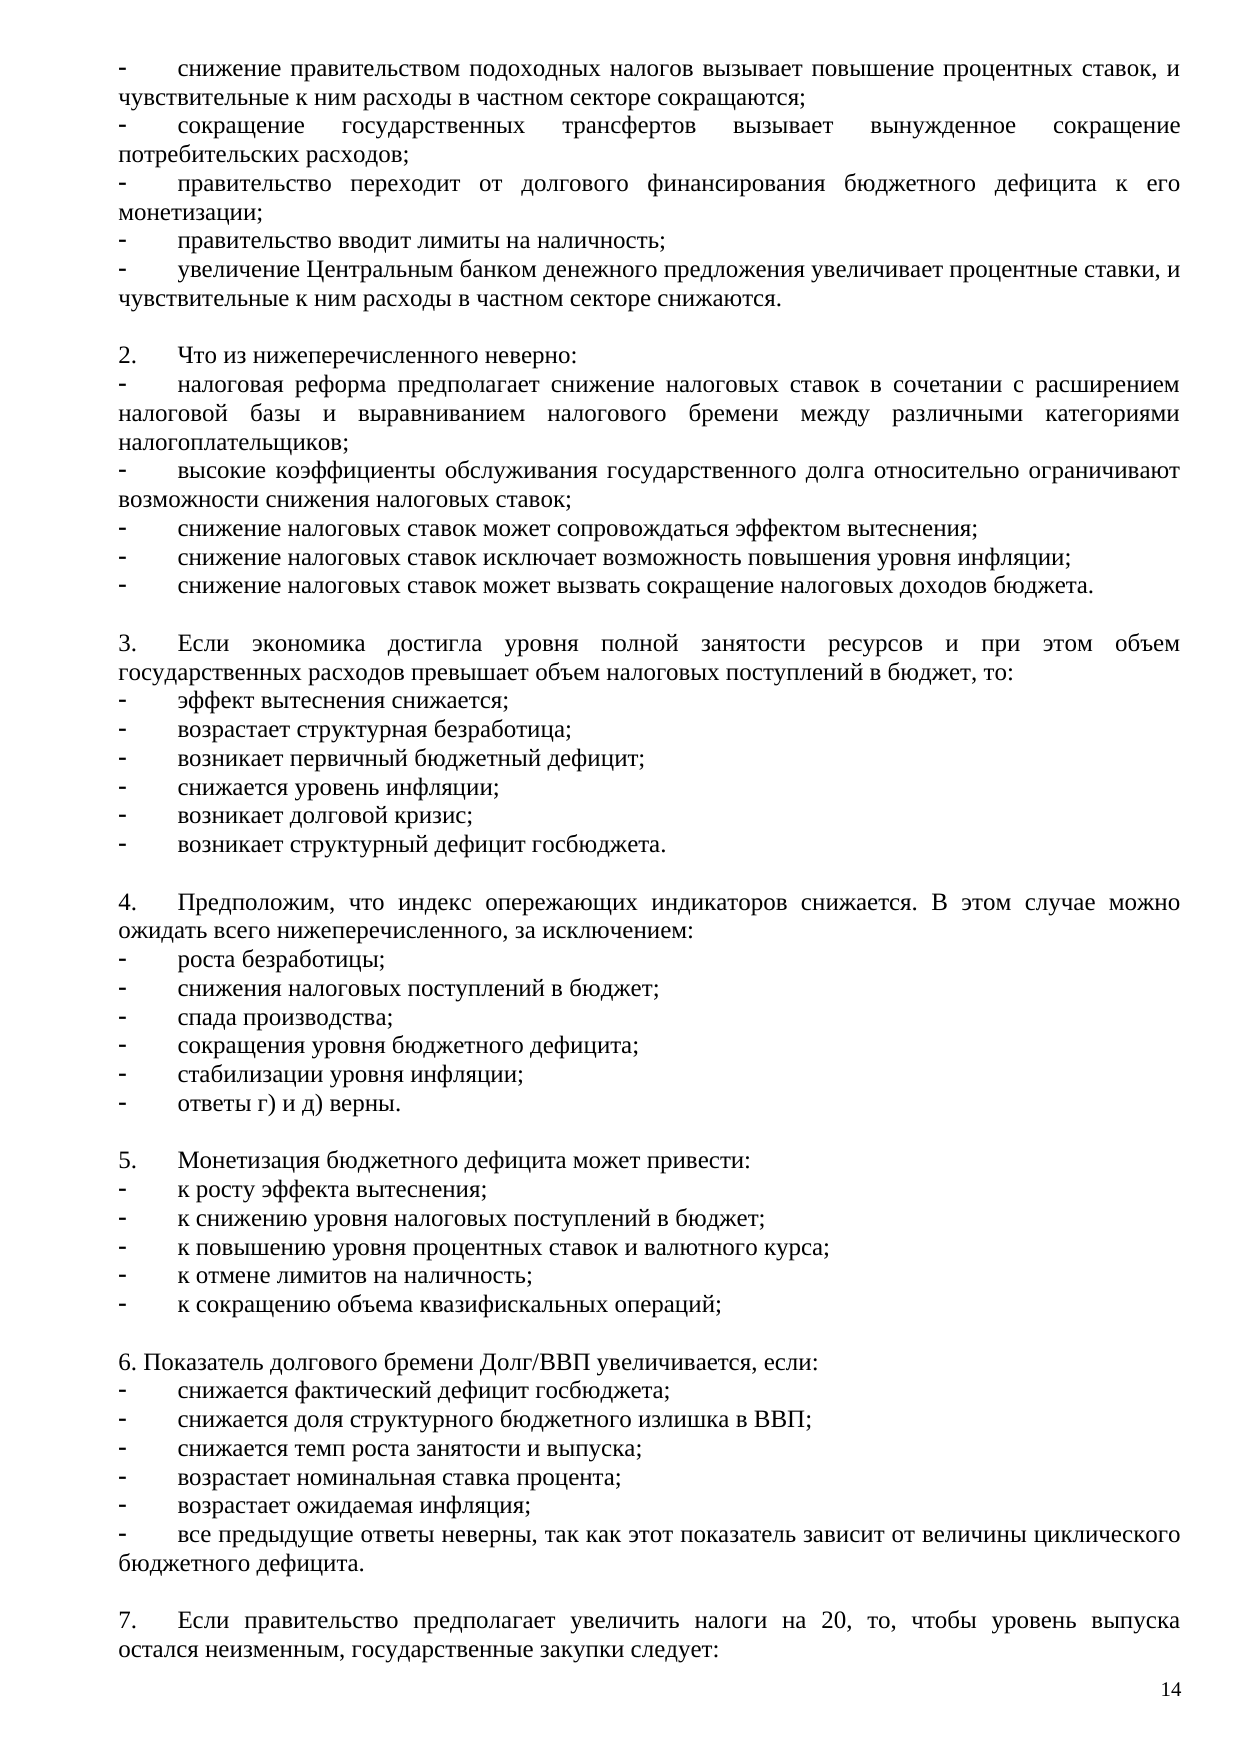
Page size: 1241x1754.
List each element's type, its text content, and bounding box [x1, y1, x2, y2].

list сокращение государственных трансфертов вызывает вынужденное сокращение потребительских расходов; [118, 111, 1181, 168]
list эффект вытеснения снижается; [118, 686, 1181, 714]
list возникает первичный бюджетный дефицит; [118, 743, 1181, 772]
list снижение правительством подоходных налогов вызывает повышение процентных ставок, и чувствительные к ним расходы в частном секторе сокращаются; [118, 53, 1181, 111]
text 5. Монетизация бюджетного дефицита может привести: [118, 1146, 1181, 1174]
list правительство вводит лимиты на наличность; [118, 226, 1181, 254]
list возрастает номинальная ставка процента; [118, 1462, 1181, 1491]
list роста безработицы; [118, 944, 1181, 973]
list снижается темп роста занятости и выпуска; [118, 1433, 1181, 1462]
list сокращения уровня бюджетного дефицита; [118, 1031, 1181, 1059]
list снижается доля структурного бюджетного излишка в ВВП; [118, 1404, 1181, 1433]
list возникает долговой кризис; [118, 801, 1181, 829]
list к снижению уровня налоговых поступлений в бюджет; [118, 1203, 1181, 1232]
list спада производства; [118, 1002, 1181, 1031]
list снижение налоговых ставок может вызвать сокращение налоговых доходов бюджета. [118, 571, 1181, 599]
list правительство переходит от долгового финансирования бюджетного дефицита к его монетизации; [118, 168, 1181, 226]
list снижение налоговых ставок может сопровождаться эффектом вытеснения; [118, 513, 1181, 542]
list ответы г) и д) верны. [118, 1088, 1181, 1117]
list к повышению уровня процентных ставок и валютного курса; [118, 1232, 1181, 1261]
list снижение налоговых ставок исключает возможность повышения уровня инфляции; [118, 542, 1181, 571]
list стабилизации уровня инфляции; [118, 1059, 1181, 1088]
list снижения налоговых поступлений в бюджет; [118, 973, 1181, 1002]
text 4. Предположим, что индекс опережающих индикаторов снижается. В этом случае можно ожидать всего нижеперечисленного, за исключением: [118, 887, 1181, 944]
text 7. Если правительство предполагает увеличить налоги на 20, то, чтобы уровень выпуска остался неизменным, государственные закупки следует: [118, 1606, 1181, 1663]
list снижается фактический дефицит госбюджета; [118, 1376, 1181, 1404]
list возрастает структурная безработица; [118, 714, 1181, 743]
list налоговая реформа предполагает снижение налоговых ставок в сочетании с расширением налоговой базы и выравниванием налогового бремени между различными категориями налогоплательщиков; [118, 369, 1181, 456]
list к росту эффекта вытеснения; [118, 1174, 1181, 1203]
list возрастает ожидаемая инфляция; [118, 1491, 1181, 1519]
list снижается уровень инфляции; [118, 772, 1181, 801]
text 3. Если экономика достигла уровня полной занятости ресурсов и при этом объем государственных расходов превышает объем налоговых поступлений в бюджет, то: [118, 628, 1181, 686]
list все предыдущие ответы неверны, так как этот показатель зависит от величины циклического бюджетного дефицита. [118, 1519, 1181, 1577]
list высокие коэффициенты обслуживания государственного долга относительно ограничивают возможности снижения налоговых ставок; [118, 456, 1181, 513]
text 6. Показатель долгового бремени Долг/ВВП увеличивается, если: [118, 1347, 1181, 1376]
list увеличение Центральным банком денежного предложения увеличивает процентные ставки, и чувствительные к ним расходы в частном секторе снижаются. [118, 254, 1181, 312]
list к сокращению объема квазифискальных операций; [118, 1289, 1181, 1318]
list к отмене лимитов на наличность; [118, 1261, 1181, 1289]
text 2. Что из нижеперечисленного неверно: [118, 341, 1181, 369]
list возникает структурный дефицит госбюджета. [118, 829, 1181, 858]
